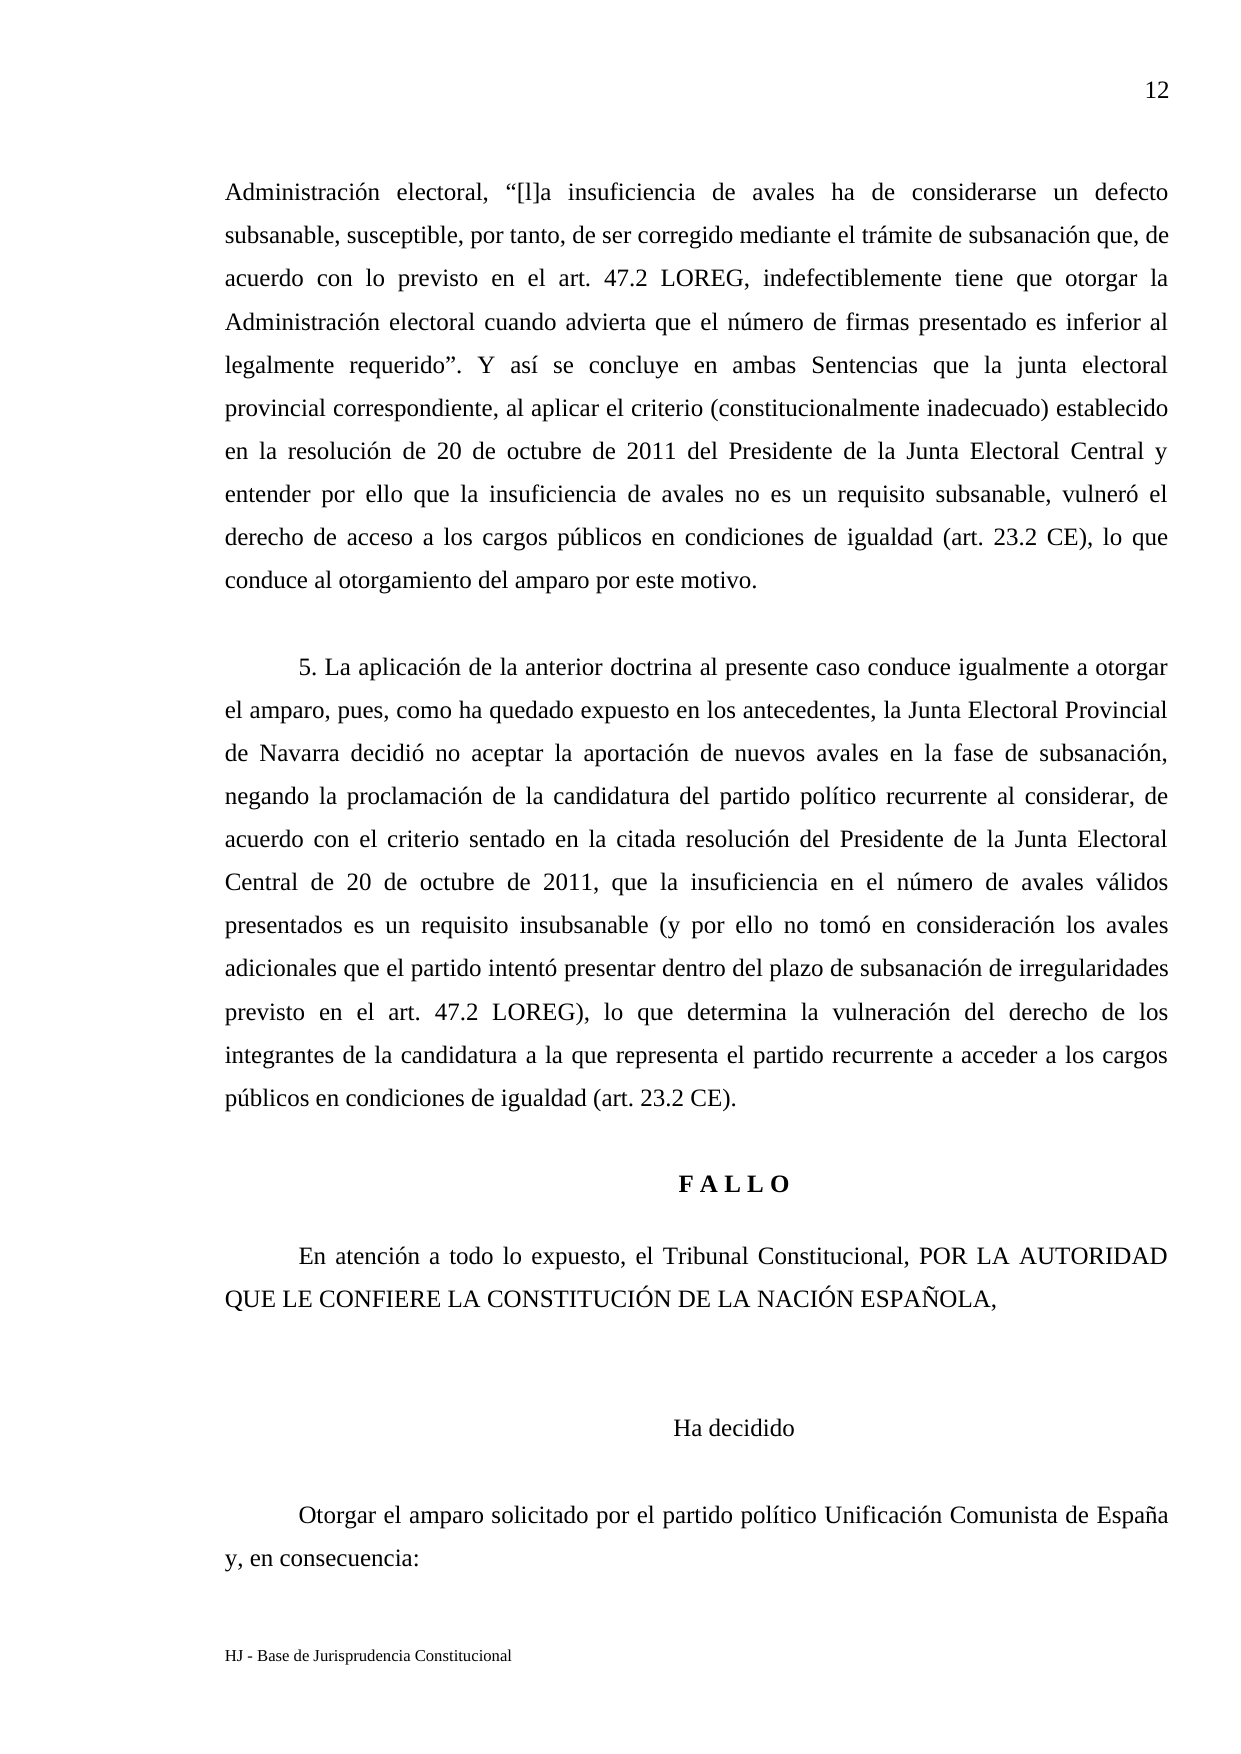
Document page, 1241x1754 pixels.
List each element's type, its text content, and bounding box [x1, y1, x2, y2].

text 5. La aplicación de la anterior doctrina al presente caso conduce igualmente a otorgar el amparo, pues, como ha quedado expuesto en los antecedentes, la Junta Electoral Provincial de Navarra decidió no aceptar la aportación de nuevos avales en la fase de subsanación, negando la proclamación de la candidatura del partido político recurrente al considerar, de acuerdo con el criterio sentado en la citada resolución del Presidente de la Junta Electoral Central de 20 de octubre de 2011, que la insuficiencia en el número de avales válidos presentados es un requisito insubsanable (y por ello no tomó en consideración los avales adicionales que el partido intentó presentar dentro del plazo de subsanación de irregularidades previsto en el art. 47.2 LOREG), lo que determina la vulneración del derecho de los integrantes de la candidatura a la que representa el partido recurrente a acceder a los cargos públicos en condiciones de igualdad (art. 23.2 CE). [224, 652, 1169, 1112]
text Otorgar el amparo solicitado por el partido político Unificación Comunista de España y, en consecuencia: [224, 1500, 1169, 1572]
text En atención a todo lo expuesto, el Tribunal Constitucional, POR LA AUTORIDAD QUE LE CONFIERE LA CONSTITUCIÓN DE LA NACIÓN ESPAÑOLA, [224, 1241, 1169, 1313]
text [224, 177, 1169, 594]
subtitle F A L L O [224, 1169, 1169, 1198]
text Ha decidido [224, 1413, 1169, 1442]
